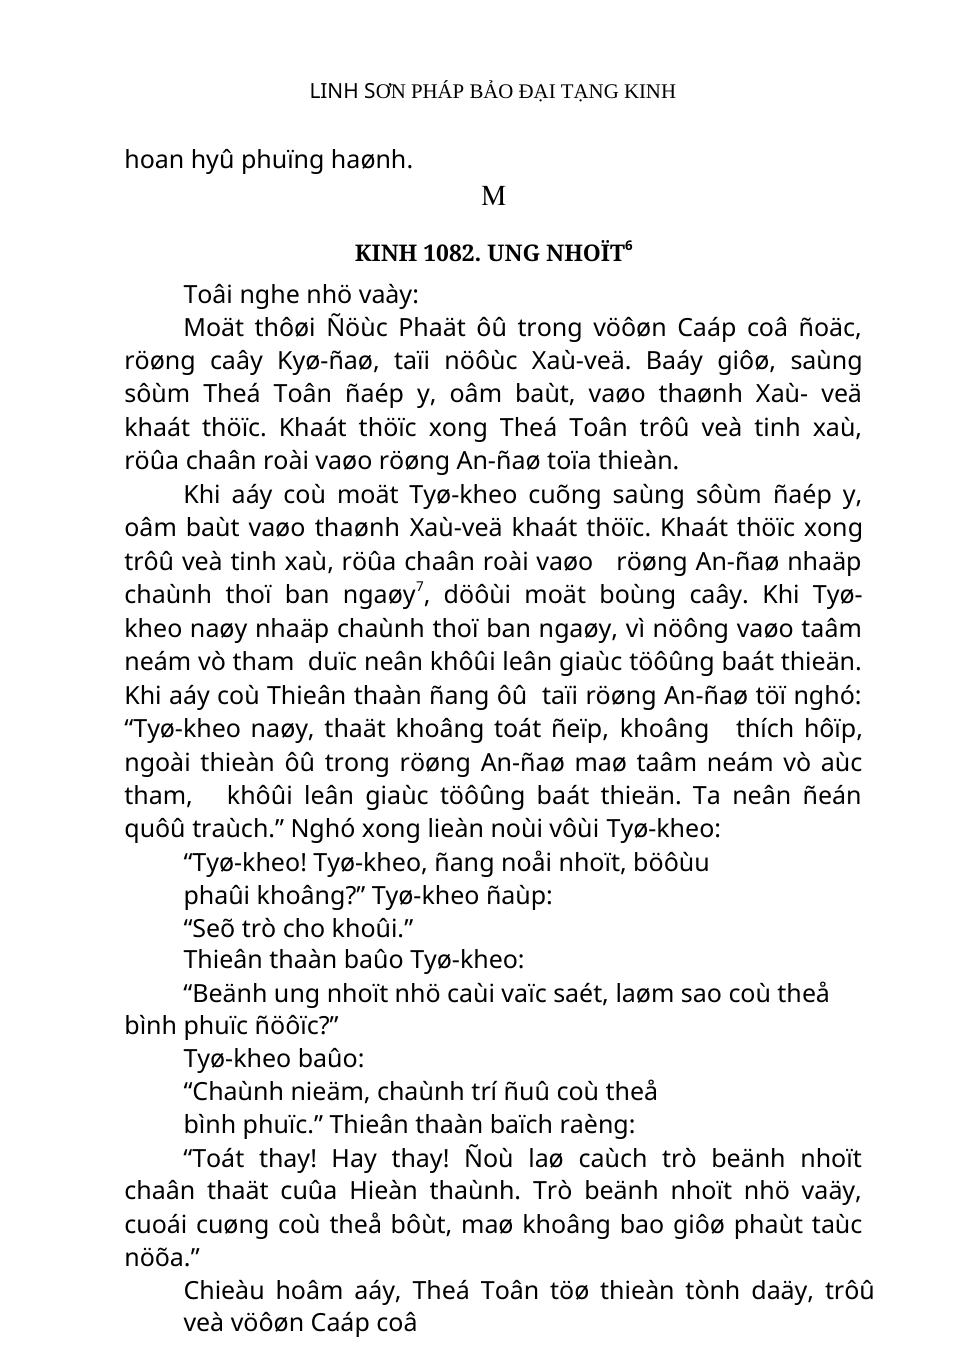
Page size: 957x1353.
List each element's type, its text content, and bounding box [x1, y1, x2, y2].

text “Beänh ung nhoït nhö caùi vaïc saét, laøm sao coù theå bình phuïc ñöôïc?” [124, 975, 854, 1042]
subtitle  [112, 185, 874, 211]
text Moät thôøi Ñöùc Phaät ôû trong vöôøn Caáp coâ ñoäc, röøng caây Kyø-ñaø, taïi nöôùc Xaù-veä. Baáy giôø, saùng sôùm Theá Toân ñaép y, oâm baùt, vaøo thaønh Xaù- veä khaát thöïc. Khaát thöïc xong Theá Toân trôû veà tinh xaù, röûa chaân roài vaøo röøng An-ñaø toïa thieàn. [124, 310, 863, 477]
text Khi aáy coù moät Tyø-kheo cuõng saùng sôùm ñaép y, oâm baùt vaøo thaønh Xaù-veä khaát thöïc. Khaát thöïc xong trôû veà tinh xaù, röûa chaân roài vaøo röøng An-ñaø nhaäp chaùnh thoï ban ngaøy7, döôùi moät boùng caây. Khi Tyø- kheo naøy nhaäp chaùnh thoï ban ngaøy, vì nöông vaøo taâm neám vò tham duïc neân khôûi leân giaùc töôûng baát thieän. Khi aáy coù Thieân thaàn ñang ôû taïi röøng An-ñaø töï nghó: “Tyø-kheo naøy, thaät khoâng toát ñeïp, khoâng thích hôïp, ngoài thieàn ôû trong röøng An-ñaø maø taâm neám vò aùc tham, khôûi leân giaùc töôûng baát thieän. Ta neân ñeán quôû traùch.” Nghó xong lieàn noùi vôùi Tyø-kheo: [124, 477, 863, 845]
text Toâi nghe nhö vaày: [183, 278, 875, 310]
text “Chaùnh nieäm, chaùnh trí ñuû coù theå bình phuïc.” Thieân thaàn baïch raèng: [183, 1073, 662, 1140]
text “Toát thay! Hay thay! Ñoù laø caùch trò beänh nhoït chaân thaät cuûa Hieàn thaùnh. Trò beänh nhoït nhö vaäy, cuoái cuøng coù theå bôùt, maø khoâng bao giôø phaùt taùc nöõa.” [124, 1140, 863, 1274]
text “Tyø-kheo! Tyø-kheo, ñang noåi nhoït, böôùu phaûi khoâng?” Tyø-kheo ñaùp: [183, 845, 756, 912]
text Chieàu hoâm aáy, Theá Toân töø thieàn tònh daäy, trôû veà vöôøn Caáp coâ [183, 1274, 875, 1337]
text LINH SƠN PHÁP BẢO ĐẠI TẠNG KINH [309, 77, 875, 105]
text KINH 1082. UNG NHOÏT6 [308, 236, 678, 268]
text Tyø-kheo baûo: [183, 1042, 875, 1073]
text hoan hyû phuïng haønh. [124, 142, 875, 176]
text “Seõ trò cho khoûi.” [183, 912, 875, 943]
text Thieân thaàn baûo Tyø-kheo: [183, 943, 875, 975]
